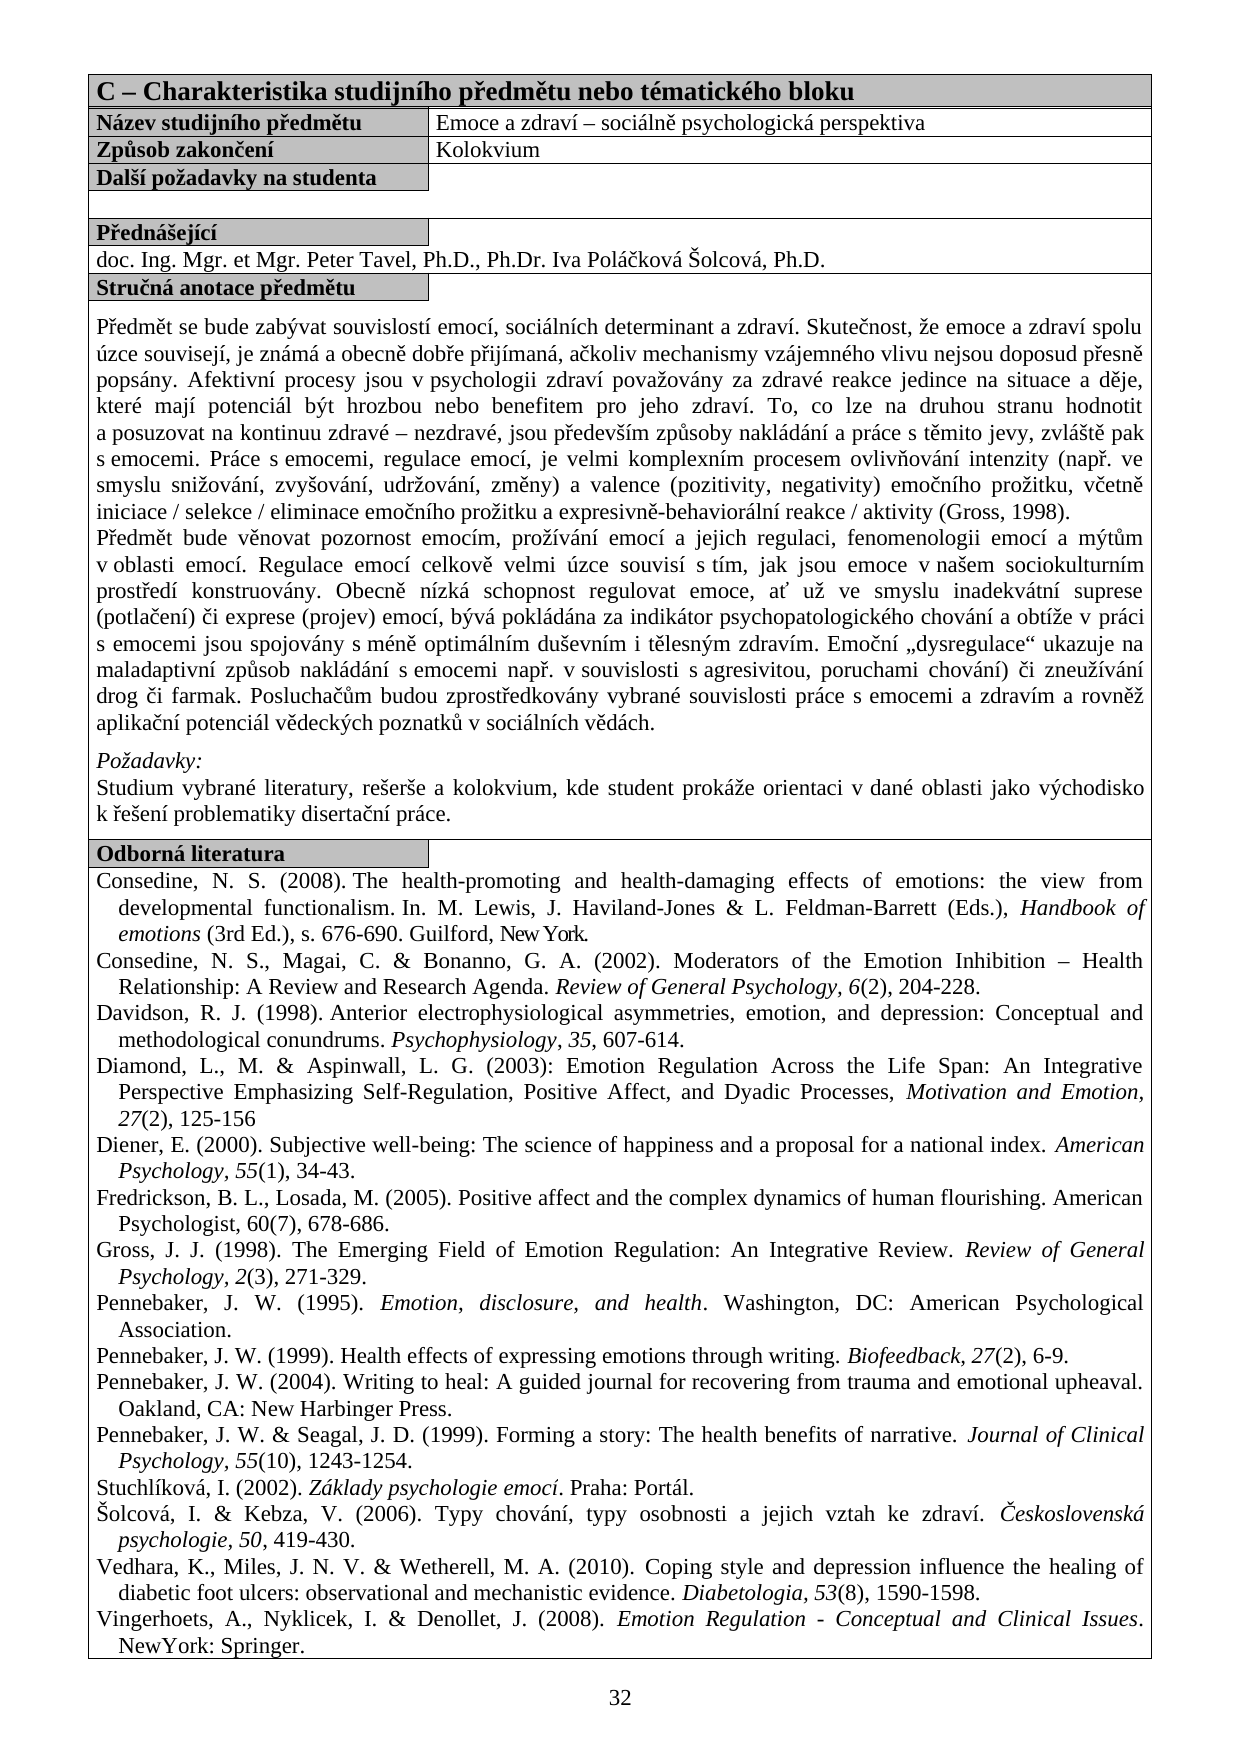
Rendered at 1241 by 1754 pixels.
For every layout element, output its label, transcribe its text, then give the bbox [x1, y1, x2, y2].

table_cell [429, 840, 1151, 867]
table_cell Consedine, N. S. (2008). The health-promoting and health-damaging effects of emotions: the view from developmental functionalism. In. M. Lewis, J. Haviland-Jones & L. Feldman-Barrett (Eds.), Handbook of emotions (3rd Ed.), s. 676-690. Guilford, New York. Consedine, N. S., Magai, C. & Bonanno, G. A. (2002). Moderators of the Emotion Inhibition – Health Relationship: A Review and Research Agenda. Review of General Psychology, 6(2), 204-228. Davidson, R. J. (1998). Anterior electrophysiological asymmetries, emotion, and depression: Conceptual and methodological conundrums. Psychophysiology, 35, 607-614. Diamond, L., M. & Aspinwall, L. G. (2003): Emotion Regulation Across the Life Span: An Integrative Perspective Emphasizing Self-Regulation, Positive Affect, and Dyadic Processes, Motivation and Emotion, 27(2), 125-156 Diener, E. (2000). Subjective well-being: The science of happiness and a proposal for a national index. American Psychology, 55(1), 34-43. Fredrickson, B. L., Losada, M. (2005). Positive affect and the complex dynamics of human flourishing. American Psychologist, 60(7), 678-686. Gross, J. J. (1998). The Emerging Field of Emotion Regulation: An Integrative Review. Review of General Psychology, 2(3), 271-329. Pennebaker, J. W. (1995). Emotion, disclosure, and health. Washington, DC: American Psychological Association. Pennebaker, J. W. (1999). Health effects of expressing emotions through writing. Biofeedback, 27(2), 6-9. Pennebaker, J. W. (2004). Writing to heal: A guided journal for recovering from trauma and emotional upheaval. Oakland, CA: New Harbinger Press. Pennebaker, J. W. & Seagal, J. D. (1999). Forming a story: The health benefits of narrative. Journal of Clinical Psychology, 55(10), 1243-1254. Stuchlíková, I. (2002). Základy psychologie emocí. Praha: Portál. Šolcová, I. & Kebza, V. (2006). Typy chování, typy osobnosti a jejich vztah ke zdraví. Československá psychologie, 50, 419-430. Vedhara, K., Miles, J. N. V. & Wetherell, M. A. (2010). Coping style and depression influence the healing of diabetic foot ulcers: observational and mechanistic evidence. Diabetologia, 53(8), 1590-1598. Vingerhoets, A., Nyklicek, I. & Denollet, J. (2008). Emotion Regulation - Conceptual and Clinical Issues. NewYork: Springer. [89, 867, 1151, 1658]
table_cell [429, 219, 1151, 245]
table_cell Odborná literatura [89, 840, 428, 867]
table_cell Název studijního předmětu [89, 109, 428, 136]
table_cell Emoce a zdraví – sociálně psychologická perspektiva [429, 109, 1151, 136]
table_cell Předmět se bude zabývat souvislostí emocí, sociálních determinant a zdraví. Skutečnost, že emoce a zdraví spolu úzce souvisejí, je známá a obecně dobře přijímaná, ačkoliv mechanismy vzájemného vlivu nejsou doposud přesně popsány. Afektivní procesy jsou v psychologii zdraví považovány za zdravé reakce jedince na situace a děje, které mají potenciál být hrozbou nebo benefitem pro jeho zdraví. To, co lze na druhou stranu hodnotit a posuzovat na kontinuu zdravé – nezdravé, jsou především způsoby nakládání a práce s těmito jevy, zvláště pak s emocemi. Práce s emocemi, regulace emocí, je velmi komplexním procesem ovlivňování intenzity (např. ve smyslu snižování, zvyšování, udržování, změny) a valence (pozitivity, negativity) emočního prožitku, včetně iniciace / selekce / eliminace emočního prožitku a expresivně-behaviorální reakce / aktivity (Gross, 1998). Předmět bude věnovat pozornost emocím, prožívání emocí a jejich regulaci, fenomenologii emocí a mýtům v oblasti emocí. Regulace emocí celkově velmi úzce souvisí s tím, jak jsou emoce v našem sociokulturním prostředí konstruovány. Obecně nízká schopnost regulovat emoce, ať už ve smyslu inadekvátní suprese (potlačení) či exprese (projev) emocí, bývá pokládána za indikátor psychopatologického chování a obtíže v práci s emocemi jsou spojovány s méně optimálním duševním i tělesným zdravím. Emoční „dysregulace“ ukazuje na maladaptivní způsob nakládání s emocemi např. v souvislosti s agresivitou, poruchami chování) či zneužívání drog či farmak. Posluchačům budou zprostředkovány vybrané souvislosti práce s emocemi a zdravím a rovněž aplikační potenciál vědeckých poznatků v sociálních vědách. Požadavky: Studium vybrané literatury, rešerše a kolokvium, kde student prokáže orientaci v dané oblasti jako východisko k řešení problematiky disertační práce. [89, 300, 1151, 839]
table_cell Stručná anotace předmětu [89, 274, 428, 300]
table_cell [89, 190, 1151, 218]
table_cell Kolokvium [429, 137, 1151, 163]
table_cell doc. Ing. Mgr. et Mgr. Peter Tavel, Ph.D., Ph.Dr. Iva Poláčková Šolcová, Ph.D. [89, 245, 1151, 272]
table_cell Další požadavky na studenta [89, 164, 428, 190]
table_cell Přednášející [89, 219, 428, 245]
table_cell [429, 164, 1151, 190]
table_header C – Charakteristika studijního předmětu nebo tématického bloku [89, 75, 1151, 106]
table_cell [429, 274, 1151, 300]
table_cell Způsob zakončení [89, 137, 428, 163]
